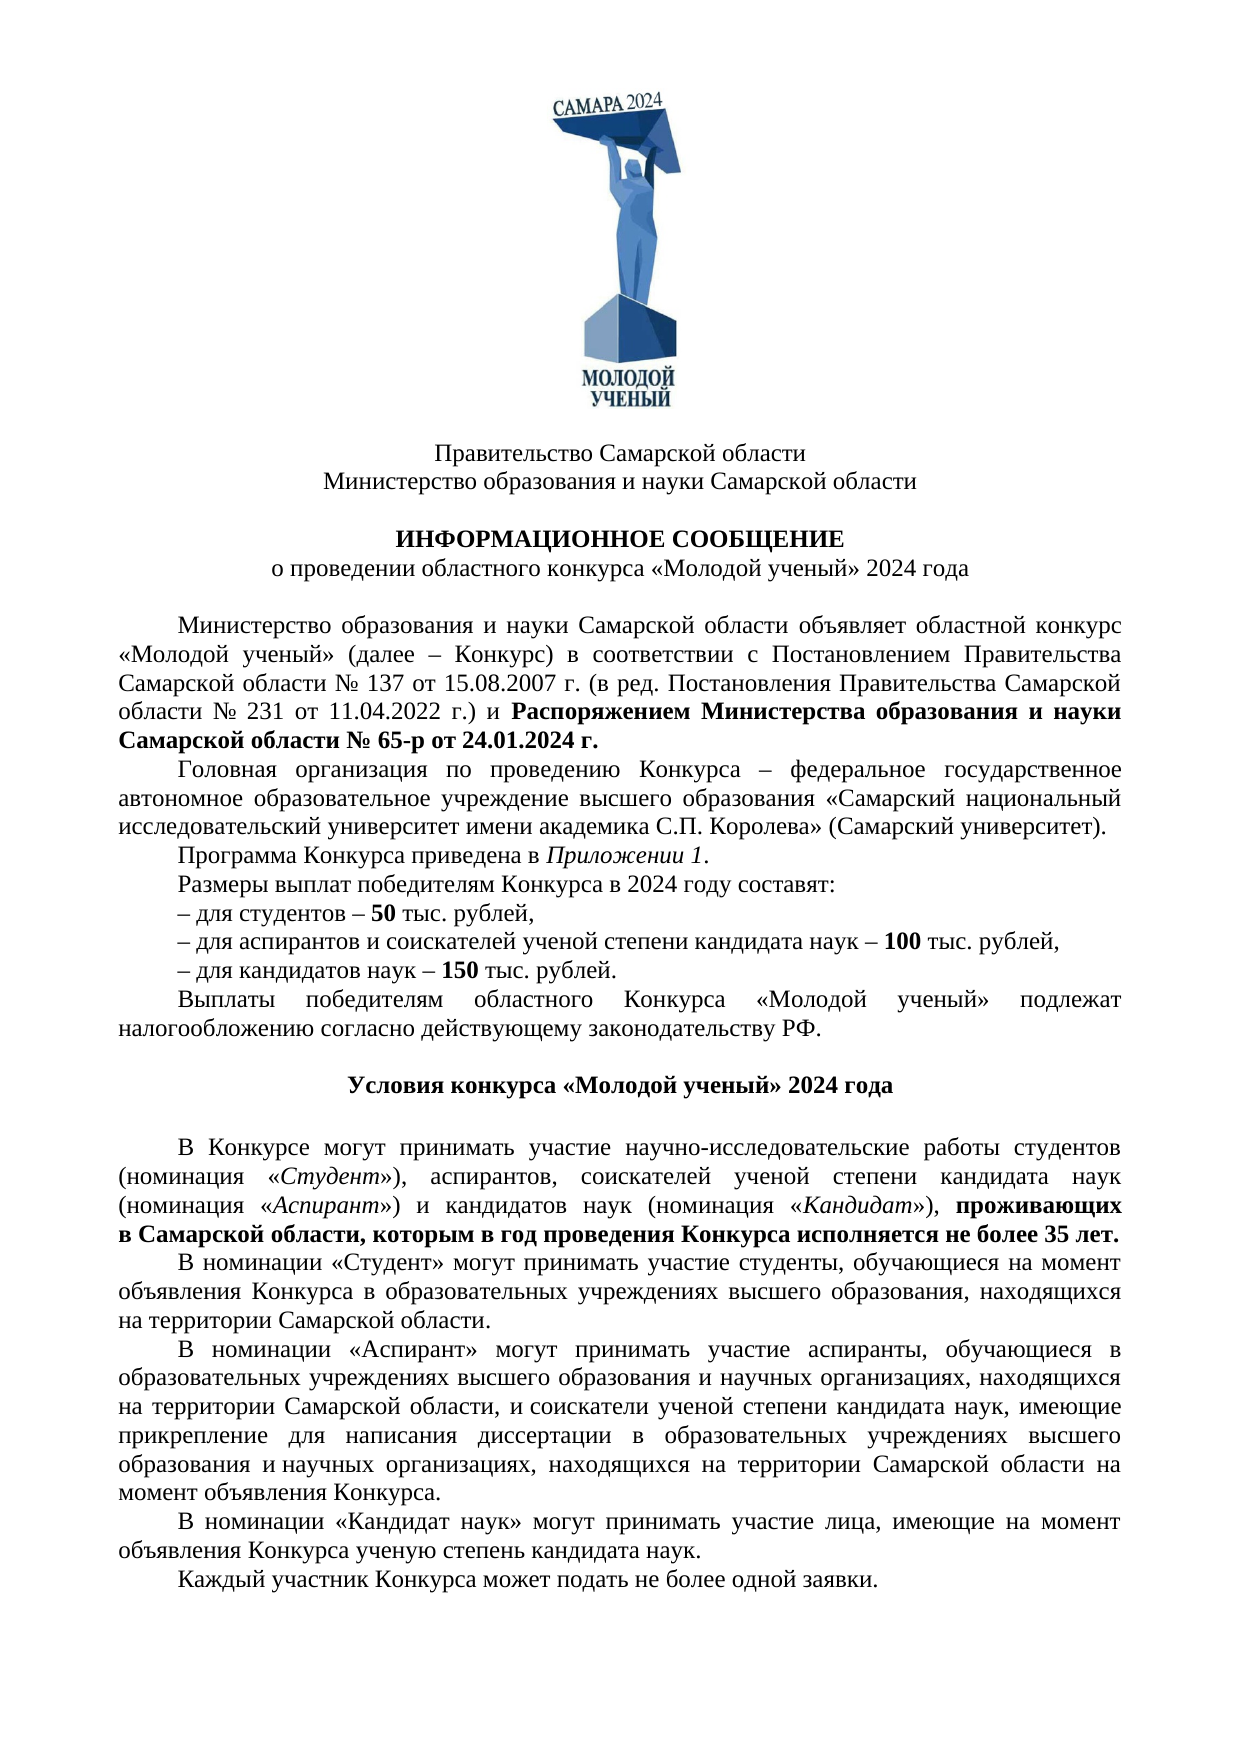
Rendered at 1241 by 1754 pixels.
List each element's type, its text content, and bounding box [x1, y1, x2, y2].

text Министерство образования и науки Самарской области [118, 466, 1122, 495]
text В Конкурсе могут принимать участие научно-исследовательские работы студентов (номинация «Студент»), аспирантов, соискателей ученой степени кандидата наук (номинация «Аспирант») и кандидатов наук (номинация «Кандидат»), проживающих в Самарской области, которым в год проведения Конкурса исполняется не более 35 лет. [118, 1132, 1122, 1247]
picture [546, 88, 694, 409]
text – для студентов – 50 тыс. рублей, [118, 898, 1122, 926]
text Каждый участник Конкурса может подать не более одной заявки. [118, 1564, 1122, 1592]
text Головная организация по проведению Конкурса – федеральное государственное автономное образовательное учреждение высшего образования «Самарский национальный исследовательский университет имени академика С.П. Королева» (Самарский университет). [118, 754, 1122, 840]
text Правительство Самарской области [118, 438, 1122, 466]
text В номинации «Студент» могут принимать участие студенты, обучающиеся на момент объявления Конкурса в образовательных учреждениях высшего образования, находящихся на территории Самарской области. [118, 1247, 1122, 1334]
text о проведении областного конкурса «Молодой ученый» 2024 года [118, 553, 1122, 581]
text Размеры выплат победителям Конкурса в 2024 году составят: [118, 869, 1122, 898]
text ИНФОРМАЦИОННОЕ СООБЩЕНИЕ [118, 524, 1122, 553]
text Программа Конкурса приведена в Приложении 1. [118, 840, 1122, 869]
text Условия конкурса «Молодой ученый» 2024 года [118, 1070, 1122, 1099]
text Выплаты победителям областного Конкурса «Молодой ученый» подлежат налогообложению согласно действующему законодательству РФ. [118, 984, 1122, 1041]
text Министерство образования и науки Самарской области объявляет областной конкурс «Молодой ученый» (далее – Конкурс) в соответствии с Постановлением Правительства Самарской области № 137 от 15.08.2007 г. (в ред. Постановления Правительства Самарской области № 231 от 11.04.2022 г.) и Распоряжением Министерства образования и науки Самарской области № 65-р от 24.01.2024 г. [118, 610, 1122, 754]
text – для аспирантов и соискателей ученой степени кандидата наук – 100 тыс. рублей, [118, 926, 1122, 955]
text В номинации «Кандидат наук» могут принимать участие лица, имеющие на момент объявления Конкурса ученую степень кандидата наук. [118, 1506, 1122, 1564]
text В номинации «Аспирант» могут принимать участие аспиранты, обучающиеся в образовательных учреждениях высшего образования и научных организациях, находящихся на территории Самарской области, и соискатели ученой степени кандидата наук, имеющие прикрепление для написания диссертации в образовательных учреждениях высшего образования и научных организациях, находящихся на территории Самарской области на момент объявления Конкурса. [118, 1334, 1122, 1506]
text – для кандидатов наук – 150 тыс. рублей. [118, 955, 1122, 984]
